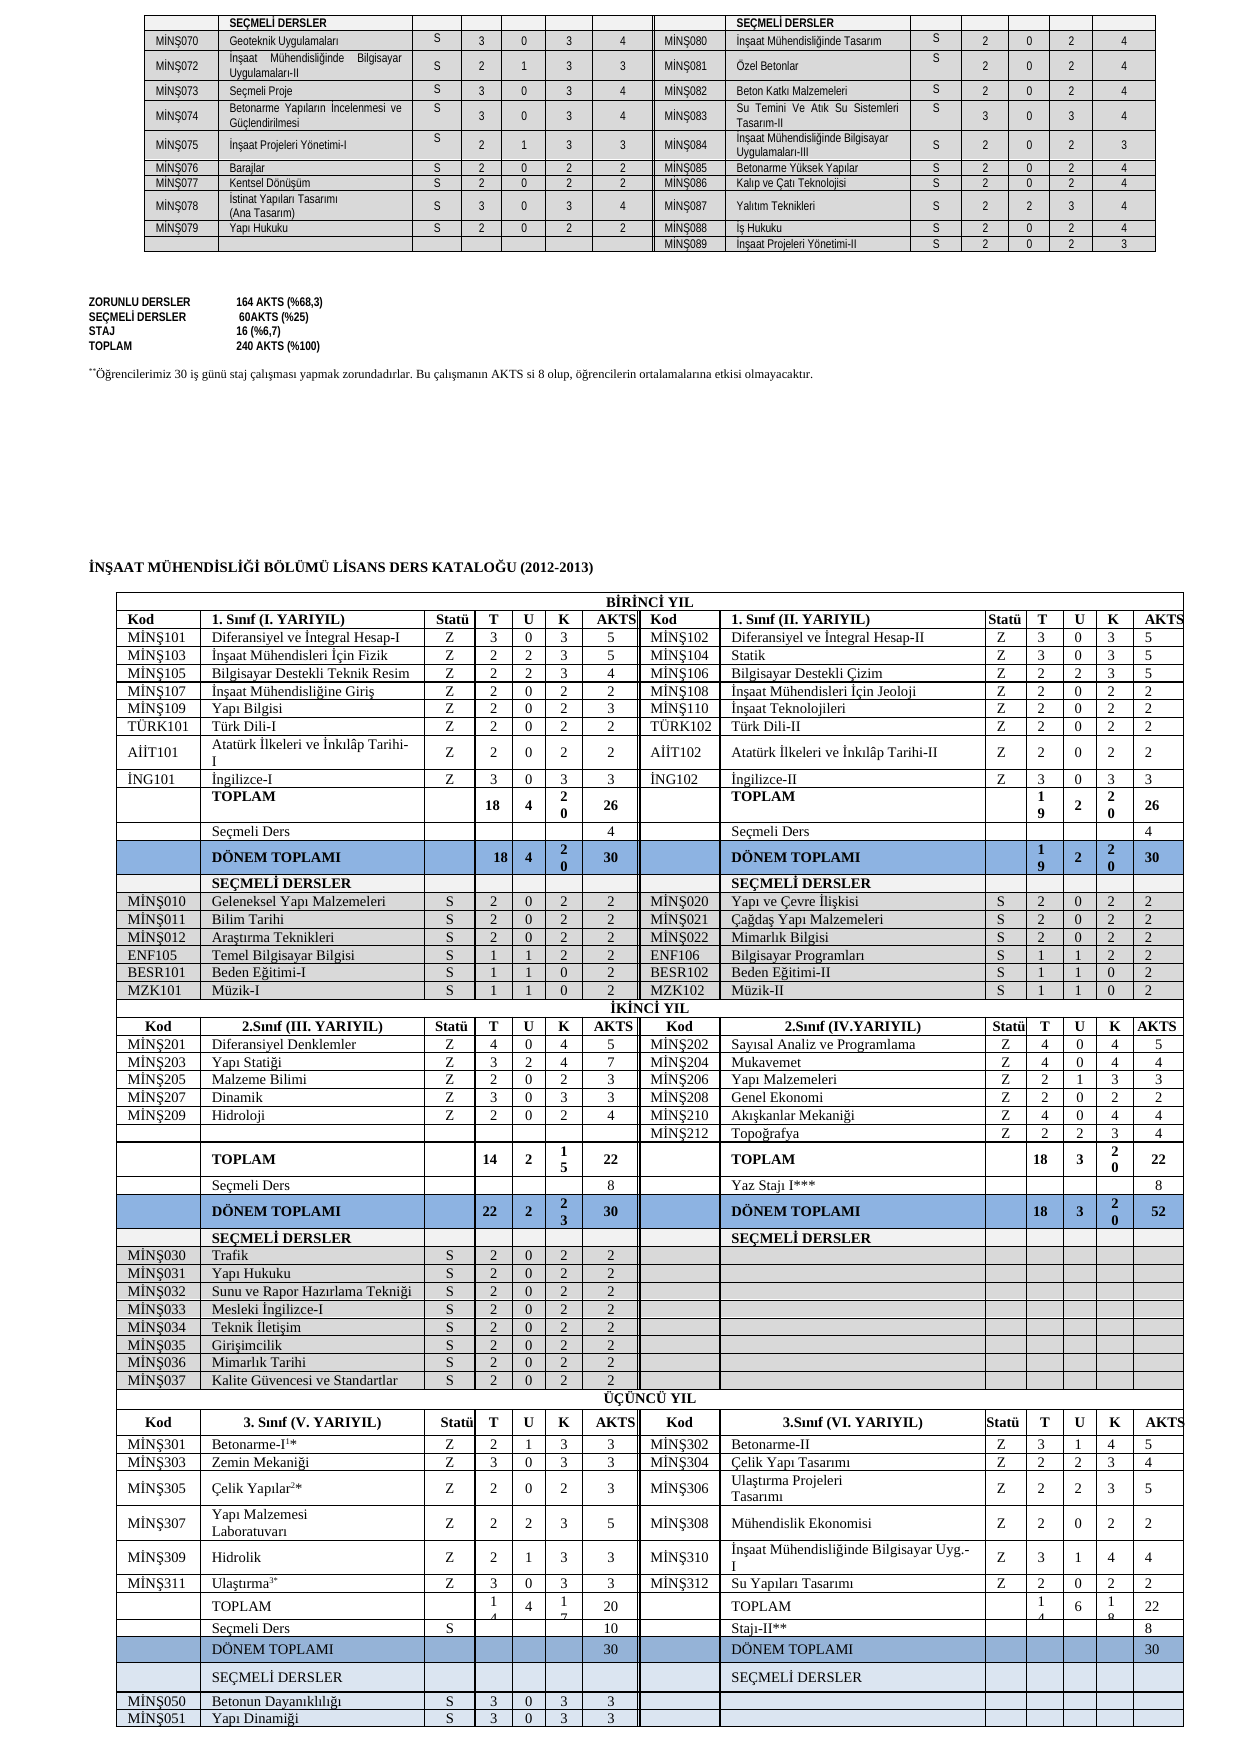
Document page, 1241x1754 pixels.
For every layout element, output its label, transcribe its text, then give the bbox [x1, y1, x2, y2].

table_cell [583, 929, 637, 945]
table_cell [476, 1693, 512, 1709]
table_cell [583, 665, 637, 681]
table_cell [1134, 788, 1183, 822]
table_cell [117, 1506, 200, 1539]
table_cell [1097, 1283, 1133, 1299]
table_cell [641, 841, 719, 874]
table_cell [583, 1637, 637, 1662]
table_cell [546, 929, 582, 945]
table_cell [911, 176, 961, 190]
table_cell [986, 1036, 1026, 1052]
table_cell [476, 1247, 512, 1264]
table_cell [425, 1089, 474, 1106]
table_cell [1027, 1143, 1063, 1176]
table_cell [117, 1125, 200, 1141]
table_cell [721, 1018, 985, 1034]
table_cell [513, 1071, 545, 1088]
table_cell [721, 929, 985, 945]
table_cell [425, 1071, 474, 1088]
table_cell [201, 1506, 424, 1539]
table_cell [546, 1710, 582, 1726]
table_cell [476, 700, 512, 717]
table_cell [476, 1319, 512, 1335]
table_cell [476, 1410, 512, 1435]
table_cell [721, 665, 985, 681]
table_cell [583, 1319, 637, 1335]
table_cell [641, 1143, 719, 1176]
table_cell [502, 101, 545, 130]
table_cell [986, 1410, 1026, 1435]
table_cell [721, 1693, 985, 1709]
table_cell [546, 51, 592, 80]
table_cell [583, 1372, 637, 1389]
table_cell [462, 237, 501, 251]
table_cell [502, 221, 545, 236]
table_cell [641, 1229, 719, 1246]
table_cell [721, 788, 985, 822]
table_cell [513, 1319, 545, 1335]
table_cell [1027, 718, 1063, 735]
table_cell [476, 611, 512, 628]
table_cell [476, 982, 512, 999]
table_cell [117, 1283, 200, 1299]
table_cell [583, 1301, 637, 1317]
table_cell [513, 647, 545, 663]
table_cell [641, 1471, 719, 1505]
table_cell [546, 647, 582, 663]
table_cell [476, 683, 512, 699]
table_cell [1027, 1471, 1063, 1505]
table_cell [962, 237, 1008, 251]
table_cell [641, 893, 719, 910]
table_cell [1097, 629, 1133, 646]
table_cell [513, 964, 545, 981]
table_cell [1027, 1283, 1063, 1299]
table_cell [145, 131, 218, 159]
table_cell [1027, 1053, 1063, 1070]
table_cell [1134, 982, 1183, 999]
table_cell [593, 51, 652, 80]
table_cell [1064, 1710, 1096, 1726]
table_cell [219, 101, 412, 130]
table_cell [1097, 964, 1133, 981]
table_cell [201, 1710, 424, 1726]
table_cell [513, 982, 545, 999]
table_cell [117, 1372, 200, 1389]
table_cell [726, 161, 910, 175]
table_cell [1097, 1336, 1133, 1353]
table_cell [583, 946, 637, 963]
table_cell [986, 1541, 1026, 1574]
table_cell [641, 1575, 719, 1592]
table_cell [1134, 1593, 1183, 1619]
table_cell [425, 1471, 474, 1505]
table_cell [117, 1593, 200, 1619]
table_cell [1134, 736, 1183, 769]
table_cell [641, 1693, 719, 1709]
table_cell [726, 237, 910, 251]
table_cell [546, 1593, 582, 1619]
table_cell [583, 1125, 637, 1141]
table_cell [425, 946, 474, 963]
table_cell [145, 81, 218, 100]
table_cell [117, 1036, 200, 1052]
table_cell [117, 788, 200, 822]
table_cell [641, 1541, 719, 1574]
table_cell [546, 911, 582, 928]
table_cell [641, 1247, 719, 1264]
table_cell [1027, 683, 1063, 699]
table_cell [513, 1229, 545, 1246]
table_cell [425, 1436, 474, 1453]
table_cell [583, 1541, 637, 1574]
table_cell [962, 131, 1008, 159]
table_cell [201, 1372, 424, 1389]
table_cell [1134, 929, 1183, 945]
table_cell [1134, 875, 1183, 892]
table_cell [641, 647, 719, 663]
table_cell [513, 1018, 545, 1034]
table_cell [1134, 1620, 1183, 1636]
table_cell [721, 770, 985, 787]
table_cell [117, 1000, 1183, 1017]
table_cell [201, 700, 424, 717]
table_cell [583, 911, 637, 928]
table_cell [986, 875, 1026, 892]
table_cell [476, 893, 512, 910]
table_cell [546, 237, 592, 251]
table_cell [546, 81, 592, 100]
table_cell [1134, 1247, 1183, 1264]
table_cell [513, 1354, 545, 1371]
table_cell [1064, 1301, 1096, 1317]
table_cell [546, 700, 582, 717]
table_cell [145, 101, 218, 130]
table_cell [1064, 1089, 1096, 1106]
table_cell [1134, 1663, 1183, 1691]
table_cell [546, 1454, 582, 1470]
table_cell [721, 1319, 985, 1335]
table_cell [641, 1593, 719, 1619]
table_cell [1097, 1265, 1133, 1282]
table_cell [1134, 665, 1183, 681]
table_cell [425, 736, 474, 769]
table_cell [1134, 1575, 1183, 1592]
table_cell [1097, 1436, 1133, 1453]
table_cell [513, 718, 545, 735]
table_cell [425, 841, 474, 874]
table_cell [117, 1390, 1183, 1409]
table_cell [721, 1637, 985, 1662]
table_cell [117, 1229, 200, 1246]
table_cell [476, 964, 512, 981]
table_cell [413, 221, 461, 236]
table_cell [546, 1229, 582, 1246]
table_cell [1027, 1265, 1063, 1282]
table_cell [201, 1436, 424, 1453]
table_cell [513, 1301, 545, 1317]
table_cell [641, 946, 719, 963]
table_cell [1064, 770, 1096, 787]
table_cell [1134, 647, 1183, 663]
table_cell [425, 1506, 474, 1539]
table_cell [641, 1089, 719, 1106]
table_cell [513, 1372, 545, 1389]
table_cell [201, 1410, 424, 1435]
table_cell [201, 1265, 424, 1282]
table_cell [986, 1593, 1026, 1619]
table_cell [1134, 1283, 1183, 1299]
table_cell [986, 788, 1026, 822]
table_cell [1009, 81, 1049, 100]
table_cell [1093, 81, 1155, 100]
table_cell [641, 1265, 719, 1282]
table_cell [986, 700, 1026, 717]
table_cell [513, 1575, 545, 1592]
text ZORUNLU DERSLER 164 AKTS (%68,3) [89, 295, 1211, 309]
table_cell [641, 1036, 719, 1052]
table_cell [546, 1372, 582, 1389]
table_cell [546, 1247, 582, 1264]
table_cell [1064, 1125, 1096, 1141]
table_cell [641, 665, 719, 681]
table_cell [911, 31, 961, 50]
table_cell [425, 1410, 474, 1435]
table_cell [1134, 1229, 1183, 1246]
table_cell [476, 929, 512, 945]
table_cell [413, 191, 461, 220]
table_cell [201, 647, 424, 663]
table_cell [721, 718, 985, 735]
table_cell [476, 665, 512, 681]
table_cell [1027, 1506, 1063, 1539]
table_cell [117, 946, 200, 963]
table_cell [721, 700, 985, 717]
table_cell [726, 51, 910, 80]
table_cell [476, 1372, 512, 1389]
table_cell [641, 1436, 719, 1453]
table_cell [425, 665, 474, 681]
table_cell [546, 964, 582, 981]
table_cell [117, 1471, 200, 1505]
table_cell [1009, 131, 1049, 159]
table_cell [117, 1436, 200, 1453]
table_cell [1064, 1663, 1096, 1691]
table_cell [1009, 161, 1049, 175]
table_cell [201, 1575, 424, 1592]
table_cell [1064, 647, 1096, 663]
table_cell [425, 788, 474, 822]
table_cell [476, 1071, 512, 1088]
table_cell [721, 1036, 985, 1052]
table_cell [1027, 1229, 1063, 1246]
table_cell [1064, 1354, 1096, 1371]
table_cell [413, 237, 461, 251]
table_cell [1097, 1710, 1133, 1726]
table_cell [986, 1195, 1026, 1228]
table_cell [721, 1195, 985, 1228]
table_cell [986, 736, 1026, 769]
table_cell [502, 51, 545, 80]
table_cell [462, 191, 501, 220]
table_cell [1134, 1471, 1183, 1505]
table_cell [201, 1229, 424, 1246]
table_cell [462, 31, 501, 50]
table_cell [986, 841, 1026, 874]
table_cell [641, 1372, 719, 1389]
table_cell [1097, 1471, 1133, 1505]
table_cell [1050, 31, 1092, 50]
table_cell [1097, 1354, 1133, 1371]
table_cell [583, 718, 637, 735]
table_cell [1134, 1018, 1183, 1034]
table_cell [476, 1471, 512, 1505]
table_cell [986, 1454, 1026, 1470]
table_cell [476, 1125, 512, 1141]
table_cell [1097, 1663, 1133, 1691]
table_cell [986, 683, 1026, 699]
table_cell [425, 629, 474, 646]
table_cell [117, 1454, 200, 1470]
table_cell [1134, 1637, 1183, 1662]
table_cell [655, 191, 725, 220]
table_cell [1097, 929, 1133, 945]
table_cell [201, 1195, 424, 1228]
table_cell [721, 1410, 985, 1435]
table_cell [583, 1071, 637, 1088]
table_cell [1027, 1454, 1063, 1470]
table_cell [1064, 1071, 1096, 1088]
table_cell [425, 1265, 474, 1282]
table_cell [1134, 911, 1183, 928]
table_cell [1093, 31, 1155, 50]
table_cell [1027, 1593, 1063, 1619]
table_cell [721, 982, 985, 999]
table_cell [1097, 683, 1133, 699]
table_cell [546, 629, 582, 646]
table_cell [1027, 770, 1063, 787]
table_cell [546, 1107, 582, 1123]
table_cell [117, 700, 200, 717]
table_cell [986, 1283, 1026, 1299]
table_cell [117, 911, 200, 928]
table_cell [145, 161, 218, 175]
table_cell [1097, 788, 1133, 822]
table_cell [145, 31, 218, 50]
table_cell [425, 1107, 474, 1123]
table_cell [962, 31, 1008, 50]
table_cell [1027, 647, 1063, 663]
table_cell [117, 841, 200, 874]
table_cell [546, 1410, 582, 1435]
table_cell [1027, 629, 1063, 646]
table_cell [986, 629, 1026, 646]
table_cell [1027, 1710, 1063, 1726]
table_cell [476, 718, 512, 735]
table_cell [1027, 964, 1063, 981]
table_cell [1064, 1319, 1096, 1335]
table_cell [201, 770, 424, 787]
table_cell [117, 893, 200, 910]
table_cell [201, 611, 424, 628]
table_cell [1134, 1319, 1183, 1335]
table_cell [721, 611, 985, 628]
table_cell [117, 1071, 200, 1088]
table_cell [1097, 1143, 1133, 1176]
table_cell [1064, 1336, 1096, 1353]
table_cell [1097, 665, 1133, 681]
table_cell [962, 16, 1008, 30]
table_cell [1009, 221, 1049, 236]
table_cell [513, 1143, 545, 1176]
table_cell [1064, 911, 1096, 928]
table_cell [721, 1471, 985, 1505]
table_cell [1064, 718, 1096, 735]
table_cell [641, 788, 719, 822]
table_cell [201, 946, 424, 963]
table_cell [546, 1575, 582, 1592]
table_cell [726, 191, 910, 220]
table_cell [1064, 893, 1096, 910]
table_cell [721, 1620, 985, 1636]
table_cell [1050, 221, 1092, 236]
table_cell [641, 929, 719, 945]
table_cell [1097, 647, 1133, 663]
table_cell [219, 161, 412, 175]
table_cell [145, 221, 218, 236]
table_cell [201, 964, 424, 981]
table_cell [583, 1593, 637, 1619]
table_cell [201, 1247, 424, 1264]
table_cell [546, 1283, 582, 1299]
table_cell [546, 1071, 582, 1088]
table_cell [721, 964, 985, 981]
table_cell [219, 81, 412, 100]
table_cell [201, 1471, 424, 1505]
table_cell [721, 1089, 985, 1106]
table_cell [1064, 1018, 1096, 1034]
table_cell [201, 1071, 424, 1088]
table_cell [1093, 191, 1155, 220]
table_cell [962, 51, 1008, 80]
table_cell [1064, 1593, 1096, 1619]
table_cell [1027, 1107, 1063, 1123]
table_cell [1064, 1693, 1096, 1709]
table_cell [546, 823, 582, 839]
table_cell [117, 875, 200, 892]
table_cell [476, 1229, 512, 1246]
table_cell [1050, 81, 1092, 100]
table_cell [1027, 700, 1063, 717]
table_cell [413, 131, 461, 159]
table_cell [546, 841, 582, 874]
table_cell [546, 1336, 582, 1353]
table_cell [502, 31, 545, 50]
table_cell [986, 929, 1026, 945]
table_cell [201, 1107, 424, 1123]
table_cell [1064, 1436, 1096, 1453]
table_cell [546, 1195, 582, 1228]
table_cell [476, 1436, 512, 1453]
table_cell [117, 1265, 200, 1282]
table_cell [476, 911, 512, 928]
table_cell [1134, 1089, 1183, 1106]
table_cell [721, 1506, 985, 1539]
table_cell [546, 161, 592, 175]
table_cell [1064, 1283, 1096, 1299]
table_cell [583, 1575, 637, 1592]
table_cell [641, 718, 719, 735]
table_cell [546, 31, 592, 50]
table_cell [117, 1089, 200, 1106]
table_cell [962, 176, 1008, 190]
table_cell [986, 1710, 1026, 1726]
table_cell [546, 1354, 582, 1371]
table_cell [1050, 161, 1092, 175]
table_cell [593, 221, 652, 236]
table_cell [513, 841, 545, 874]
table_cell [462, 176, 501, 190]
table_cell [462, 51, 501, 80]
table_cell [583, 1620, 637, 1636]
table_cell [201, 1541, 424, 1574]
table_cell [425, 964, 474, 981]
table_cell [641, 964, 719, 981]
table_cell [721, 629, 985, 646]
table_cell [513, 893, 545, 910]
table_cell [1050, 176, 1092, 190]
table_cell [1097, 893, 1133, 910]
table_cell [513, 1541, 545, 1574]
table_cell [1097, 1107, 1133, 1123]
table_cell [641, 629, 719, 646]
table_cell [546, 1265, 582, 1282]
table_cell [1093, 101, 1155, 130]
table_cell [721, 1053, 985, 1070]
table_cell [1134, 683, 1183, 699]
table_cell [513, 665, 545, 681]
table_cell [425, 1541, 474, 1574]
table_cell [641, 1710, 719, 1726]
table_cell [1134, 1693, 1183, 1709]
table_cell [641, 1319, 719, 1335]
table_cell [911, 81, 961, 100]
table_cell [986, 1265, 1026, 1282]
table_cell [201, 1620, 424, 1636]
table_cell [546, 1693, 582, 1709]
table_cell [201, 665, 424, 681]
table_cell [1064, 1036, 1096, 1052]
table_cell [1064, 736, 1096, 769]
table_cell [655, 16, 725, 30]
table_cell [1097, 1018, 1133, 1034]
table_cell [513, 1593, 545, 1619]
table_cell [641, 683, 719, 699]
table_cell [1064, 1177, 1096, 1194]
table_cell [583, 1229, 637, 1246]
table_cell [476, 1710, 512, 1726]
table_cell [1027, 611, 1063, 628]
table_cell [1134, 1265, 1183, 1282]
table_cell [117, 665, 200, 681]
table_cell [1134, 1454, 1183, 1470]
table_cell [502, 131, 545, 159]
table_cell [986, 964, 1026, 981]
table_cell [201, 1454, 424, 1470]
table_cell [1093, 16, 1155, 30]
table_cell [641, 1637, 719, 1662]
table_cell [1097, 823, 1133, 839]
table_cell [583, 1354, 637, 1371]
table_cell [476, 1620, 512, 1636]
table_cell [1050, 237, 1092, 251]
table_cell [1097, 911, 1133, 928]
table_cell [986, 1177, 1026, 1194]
text İNŞAAT MÜHENDİSLİĞİ BÖLÜMÜ LİSANS DERS KATALOĞU (2012-2013) [89, 559, 1211, 576]
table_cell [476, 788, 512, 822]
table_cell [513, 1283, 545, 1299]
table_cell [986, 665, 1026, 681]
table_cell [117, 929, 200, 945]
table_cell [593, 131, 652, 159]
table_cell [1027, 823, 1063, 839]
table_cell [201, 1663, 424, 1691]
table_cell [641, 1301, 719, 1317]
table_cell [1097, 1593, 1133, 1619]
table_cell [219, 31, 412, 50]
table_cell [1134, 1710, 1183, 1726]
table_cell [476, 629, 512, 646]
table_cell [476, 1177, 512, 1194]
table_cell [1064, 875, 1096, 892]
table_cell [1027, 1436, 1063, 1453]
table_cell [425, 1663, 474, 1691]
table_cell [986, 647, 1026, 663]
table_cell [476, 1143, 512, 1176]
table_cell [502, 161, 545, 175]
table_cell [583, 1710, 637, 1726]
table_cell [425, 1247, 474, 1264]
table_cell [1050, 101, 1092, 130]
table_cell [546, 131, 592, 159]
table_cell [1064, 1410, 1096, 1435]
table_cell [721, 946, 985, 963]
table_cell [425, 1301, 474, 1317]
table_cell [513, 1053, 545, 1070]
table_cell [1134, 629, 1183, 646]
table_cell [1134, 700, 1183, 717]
text **Öğrencilerimiz 30 iş günü staj çalışması yapmak zorundadırlar. Bu çalışmanın AKTS si 8 olup, öğrencilerin ortalamalarına etkisi olmayacaktır. [89, 367, 1211, 381]
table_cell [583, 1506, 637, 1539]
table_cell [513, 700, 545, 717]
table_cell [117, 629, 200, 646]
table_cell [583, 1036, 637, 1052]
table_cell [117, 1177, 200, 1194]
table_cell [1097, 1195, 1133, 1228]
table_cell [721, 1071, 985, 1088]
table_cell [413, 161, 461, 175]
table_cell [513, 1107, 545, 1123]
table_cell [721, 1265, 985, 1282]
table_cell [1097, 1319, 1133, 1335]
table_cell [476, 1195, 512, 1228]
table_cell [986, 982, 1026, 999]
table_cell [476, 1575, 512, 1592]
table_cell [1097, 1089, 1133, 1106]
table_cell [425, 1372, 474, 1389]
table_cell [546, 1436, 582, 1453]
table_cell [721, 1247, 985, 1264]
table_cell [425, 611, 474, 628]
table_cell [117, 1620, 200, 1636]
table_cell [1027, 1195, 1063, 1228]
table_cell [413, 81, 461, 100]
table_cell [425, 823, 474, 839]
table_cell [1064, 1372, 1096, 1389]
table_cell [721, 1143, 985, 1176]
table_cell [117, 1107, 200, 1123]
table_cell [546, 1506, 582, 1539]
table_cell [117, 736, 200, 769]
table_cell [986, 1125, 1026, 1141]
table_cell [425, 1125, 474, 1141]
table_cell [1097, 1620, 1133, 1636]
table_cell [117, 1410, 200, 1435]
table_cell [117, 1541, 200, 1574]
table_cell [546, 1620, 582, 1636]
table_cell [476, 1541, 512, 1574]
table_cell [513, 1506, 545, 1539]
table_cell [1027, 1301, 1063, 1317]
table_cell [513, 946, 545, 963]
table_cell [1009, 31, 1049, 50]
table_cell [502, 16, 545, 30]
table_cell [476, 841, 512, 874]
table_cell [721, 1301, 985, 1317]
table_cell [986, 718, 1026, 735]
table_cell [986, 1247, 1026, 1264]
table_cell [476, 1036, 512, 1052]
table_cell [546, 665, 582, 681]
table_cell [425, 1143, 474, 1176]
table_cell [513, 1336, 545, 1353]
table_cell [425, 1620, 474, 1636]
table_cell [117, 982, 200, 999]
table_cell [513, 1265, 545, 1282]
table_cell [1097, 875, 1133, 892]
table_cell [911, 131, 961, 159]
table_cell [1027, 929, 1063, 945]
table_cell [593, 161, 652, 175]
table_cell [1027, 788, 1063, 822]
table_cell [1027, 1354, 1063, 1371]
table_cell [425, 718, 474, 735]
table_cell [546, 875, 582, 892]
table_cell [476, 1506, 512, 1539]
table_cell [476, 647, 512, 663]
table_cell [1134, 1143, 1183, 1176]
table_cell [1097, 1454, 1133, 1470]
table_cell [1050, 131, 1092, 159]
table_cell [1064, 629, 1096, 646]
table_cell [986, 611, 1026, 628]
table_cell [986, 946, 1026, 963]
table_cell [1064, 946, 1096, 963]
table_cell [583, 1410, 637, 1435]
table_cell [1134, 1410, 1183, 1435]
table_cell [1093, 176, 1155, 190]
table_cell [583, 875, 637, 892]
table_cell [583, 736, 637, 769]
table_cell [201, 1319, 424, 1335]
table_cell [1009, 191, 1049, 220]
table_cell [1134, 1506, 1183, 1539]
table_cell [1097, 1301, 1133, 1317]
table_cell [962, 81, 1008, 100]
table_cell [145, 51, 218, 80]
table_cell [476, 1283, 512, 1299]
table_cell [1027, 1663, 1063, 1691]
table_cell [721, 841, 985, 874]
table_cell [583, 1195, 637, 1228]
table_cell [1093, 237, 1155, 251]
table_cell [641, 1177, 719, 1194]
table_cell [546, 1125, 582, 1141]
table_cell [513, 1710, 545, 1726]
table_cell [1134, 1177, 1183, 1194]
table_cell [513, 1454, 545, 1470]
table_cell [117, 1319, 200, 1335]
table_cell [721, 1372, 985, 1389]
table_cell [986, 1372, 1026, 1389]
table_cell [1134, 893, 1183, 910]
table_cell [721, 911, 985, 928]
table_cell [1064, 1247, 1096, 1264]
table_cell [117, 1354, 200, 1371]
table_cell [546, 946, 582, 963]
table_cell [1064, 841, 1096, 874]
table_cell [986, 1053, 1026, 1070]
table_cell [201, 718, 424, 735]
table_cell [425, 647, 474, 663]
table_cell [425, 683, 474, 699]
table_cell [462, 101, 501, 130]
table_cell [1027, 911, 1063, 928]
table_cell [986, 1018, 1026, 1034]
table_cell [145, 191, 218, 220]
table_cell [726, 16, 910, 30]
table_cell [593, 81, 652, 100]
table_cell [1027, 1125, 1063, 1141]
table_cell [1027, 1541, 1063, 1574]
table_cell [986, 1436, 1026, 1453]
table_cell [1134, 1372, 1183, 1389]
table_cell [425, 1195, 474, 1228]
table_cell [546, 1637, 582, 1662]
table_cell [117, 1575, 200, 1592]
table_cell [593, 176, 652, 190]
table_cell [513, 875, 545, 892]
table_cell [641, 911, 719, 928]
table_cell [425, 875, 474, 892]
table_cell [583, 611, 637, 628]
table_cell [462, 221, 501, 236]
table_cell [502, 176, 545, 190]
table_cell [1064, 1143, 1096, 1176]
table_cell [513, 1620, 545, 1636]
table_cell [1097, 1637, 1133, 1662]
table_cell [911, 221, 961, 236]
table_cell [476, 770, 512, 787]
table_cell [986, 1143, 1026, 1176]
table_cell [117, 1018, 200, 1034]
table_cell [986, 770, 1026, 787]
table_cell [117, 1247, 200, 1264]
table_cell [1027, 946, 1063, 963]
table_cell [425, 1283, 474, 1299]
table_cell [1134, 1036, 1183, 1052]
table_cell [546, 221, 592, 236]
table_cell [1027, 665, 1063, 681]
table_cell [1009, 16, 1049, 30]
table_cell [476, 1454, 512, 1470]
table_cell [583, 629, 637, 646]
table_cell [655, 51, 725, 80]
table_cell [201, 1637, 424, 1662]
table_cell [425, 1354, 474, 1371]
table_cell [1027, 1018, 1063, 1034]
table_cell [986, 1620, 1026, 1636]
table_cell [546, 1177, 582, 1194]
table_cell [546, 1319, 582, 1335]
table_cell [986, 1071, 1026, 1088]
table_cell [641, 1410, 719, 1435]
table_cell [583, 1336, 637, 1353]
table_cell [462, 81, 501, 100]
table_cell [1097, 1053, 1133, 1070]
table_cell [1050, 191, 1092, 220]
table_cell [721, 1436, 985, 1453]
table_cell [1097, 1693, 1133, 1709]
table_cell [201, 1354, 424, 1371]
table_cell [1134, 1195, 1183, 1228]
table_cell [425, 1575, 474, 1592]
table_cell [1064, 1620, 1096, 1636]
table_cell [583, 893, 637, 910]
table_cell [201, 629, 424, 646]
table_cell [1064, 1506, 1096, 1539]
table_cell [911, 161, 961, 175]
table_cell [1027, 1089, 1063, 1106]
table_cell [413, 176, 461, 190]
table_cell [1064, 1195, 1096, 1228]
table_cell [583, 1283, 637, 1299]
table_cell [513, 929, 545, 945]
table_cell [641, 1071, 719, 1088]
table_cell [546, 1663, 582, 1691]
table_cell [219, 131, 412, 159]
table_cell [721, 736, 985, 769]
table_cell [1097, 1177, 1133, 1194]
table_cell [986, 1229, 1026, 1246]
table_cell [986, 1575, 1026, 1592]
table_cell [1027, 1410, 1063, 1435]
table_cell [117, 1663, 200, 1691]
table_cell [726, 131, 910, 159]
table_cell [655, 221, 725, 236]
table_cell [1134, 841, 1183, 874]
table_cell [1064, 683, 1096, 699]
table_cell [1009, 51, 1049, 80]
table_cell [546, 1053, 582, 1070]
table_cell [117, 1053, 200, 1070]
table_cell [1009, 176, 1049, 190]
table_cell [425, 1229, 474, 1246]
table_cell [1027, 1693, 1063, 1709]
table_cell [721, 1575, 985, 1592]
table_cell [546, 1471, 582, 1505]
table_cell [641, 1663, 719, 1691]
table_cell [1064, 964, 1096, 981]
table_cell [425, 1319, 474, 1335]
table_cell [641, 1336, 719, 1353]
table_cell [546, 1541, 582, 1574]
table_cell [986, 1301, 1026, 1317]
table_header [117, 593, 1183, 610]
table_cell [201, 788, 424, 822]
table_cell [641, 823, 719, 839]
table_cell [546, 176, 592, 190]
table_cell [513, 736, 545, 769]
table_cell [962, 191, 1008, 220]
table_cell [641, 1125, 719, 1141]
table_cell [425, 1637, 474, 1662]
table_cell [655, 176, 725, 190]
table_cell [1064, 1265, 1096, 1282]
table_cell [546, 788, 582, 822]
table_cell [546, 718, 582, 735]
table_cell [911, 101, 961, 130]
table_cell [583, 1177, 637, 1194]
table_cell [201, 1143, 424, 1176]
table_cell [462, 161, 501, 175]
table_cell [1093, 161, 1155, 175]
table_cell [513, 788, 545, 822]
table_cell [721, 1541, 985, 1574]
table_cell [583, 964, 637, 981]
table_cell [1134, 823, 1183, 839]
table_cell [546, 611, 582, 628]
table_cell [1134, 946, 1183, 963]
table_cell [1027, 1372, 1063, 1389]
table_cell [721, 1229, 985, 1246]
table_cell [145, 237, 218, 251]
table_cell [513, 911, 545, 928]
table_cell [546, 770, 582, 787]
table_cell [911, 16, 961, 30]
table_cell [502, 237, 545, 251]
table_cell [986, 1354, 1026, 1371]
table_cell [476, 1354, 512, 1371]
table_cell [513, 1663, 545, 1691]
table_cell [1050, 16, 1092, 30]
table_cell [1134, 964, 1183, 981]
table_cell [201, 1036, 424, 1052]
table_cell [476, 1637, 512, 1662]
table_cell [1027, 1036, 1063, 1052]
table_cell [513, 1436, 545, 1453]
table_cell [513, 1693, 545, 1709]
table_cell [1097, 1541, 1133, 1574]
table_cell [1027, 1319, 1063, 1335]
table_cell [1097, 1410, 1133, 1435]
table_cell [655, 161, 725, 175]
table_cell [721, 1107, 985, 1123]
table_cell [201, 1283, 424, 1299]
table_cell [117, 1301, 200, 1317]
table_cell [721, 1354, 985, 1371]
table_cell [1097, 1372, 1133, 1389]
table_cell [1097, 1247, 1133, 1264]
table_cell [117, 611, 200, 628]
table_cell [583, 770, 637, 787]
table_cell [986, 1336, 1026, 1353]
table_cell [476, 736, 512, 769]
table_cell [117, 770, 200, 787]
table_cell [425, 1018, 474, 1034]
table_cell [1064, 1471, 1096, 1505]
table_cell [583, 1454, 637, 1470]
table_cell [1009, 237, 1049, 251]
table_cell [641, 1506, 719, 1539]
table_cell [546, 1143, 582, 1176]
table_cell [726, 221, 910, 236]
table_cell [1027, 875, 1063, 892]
text TOPLAM 240 AKTS (%100) [89, 338, 1211, 353]
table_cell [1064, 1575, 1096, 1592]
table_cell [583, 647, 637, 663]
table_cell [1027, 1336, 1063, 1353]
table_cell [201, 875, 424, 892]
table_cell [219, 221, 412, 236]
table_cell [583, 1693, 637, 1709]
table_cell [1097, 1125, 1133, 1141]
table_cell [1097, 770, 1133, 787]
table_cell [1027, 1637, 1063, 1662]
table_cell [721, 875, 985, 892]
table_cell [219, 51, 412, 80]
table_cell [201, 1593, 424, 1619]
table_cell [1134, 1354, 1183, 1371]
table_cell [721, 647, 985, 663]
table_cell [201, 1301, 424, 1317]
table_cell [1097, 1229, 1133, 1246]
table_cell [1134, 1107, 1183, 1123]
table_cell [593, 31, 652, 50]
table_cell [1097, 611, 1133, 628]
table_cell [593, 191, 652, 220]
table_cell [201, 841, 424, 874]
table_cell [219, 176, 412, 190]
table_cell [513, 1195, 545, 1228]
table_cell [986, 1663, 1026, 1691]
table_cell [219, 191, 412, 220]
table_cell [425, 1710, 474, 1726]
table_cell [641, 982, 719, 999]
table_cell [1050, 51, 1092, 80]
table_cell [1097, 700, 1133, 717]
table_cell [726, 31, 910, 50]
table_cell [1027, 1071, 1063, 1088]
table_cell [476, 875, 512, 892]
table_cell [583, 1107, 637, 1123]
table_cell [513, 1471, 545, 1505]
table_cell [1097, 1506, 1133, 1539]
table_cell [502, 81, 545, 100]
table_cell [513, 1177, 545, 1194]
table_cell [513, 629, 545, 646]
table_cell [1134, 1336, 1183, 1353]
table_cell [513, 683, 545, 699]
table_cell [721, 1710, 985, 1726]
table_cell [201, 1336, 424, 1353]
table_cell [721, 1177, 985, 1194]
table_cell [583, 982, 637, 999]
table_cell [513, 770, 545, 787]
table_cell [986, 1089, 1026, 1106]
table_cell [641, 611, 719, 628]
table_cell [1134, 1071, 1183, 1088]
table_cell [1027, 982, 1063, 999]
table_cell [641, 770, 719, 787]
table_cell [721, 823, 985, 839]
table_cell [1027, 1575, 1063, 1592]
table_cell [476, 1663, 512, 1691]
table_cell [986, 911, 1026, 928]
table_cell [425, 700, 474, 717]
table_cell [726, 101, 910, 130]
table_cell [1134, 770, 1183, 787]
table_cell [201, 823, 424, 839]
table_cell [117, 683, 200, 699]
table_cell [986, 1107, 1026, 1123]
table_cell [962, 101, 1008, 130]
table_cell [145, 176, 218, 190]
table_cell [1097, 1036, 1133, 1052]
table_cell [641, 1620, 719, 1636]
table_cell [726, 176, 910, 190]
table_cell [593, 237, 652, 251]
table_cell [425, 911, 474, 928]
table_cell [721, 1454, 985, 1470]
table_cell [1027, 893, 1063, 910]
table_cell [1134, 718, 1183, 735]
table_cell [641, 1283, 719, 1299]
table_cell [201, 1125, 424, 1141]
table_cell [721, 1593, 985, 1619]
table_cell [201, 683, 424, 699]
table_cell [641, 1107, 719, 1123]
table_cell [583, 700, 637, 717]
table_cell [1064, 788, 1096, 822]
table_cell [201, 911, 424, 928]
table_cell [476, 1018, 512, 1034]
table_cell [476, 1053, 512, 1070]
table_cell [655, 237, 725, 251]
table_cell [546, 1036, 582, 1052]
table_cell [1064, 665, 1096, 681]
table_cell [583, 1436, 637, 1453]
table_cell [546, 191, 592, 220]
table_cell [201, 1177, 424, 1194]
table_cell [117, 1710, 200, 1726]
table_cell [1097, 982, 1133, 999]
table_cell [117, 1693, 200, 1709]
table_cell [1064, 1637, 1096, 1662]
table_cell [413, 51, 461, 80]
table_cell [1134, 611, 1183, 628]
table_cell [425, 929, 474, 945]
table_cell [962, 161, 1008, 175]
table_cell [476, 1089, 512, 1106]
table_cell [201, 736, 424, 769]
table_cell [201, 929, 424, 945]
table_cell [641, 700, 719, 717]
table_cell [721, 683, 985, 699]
text SEÇMELİ DERSLER 60AKTS (%25) [89, 309, 1211, 324]
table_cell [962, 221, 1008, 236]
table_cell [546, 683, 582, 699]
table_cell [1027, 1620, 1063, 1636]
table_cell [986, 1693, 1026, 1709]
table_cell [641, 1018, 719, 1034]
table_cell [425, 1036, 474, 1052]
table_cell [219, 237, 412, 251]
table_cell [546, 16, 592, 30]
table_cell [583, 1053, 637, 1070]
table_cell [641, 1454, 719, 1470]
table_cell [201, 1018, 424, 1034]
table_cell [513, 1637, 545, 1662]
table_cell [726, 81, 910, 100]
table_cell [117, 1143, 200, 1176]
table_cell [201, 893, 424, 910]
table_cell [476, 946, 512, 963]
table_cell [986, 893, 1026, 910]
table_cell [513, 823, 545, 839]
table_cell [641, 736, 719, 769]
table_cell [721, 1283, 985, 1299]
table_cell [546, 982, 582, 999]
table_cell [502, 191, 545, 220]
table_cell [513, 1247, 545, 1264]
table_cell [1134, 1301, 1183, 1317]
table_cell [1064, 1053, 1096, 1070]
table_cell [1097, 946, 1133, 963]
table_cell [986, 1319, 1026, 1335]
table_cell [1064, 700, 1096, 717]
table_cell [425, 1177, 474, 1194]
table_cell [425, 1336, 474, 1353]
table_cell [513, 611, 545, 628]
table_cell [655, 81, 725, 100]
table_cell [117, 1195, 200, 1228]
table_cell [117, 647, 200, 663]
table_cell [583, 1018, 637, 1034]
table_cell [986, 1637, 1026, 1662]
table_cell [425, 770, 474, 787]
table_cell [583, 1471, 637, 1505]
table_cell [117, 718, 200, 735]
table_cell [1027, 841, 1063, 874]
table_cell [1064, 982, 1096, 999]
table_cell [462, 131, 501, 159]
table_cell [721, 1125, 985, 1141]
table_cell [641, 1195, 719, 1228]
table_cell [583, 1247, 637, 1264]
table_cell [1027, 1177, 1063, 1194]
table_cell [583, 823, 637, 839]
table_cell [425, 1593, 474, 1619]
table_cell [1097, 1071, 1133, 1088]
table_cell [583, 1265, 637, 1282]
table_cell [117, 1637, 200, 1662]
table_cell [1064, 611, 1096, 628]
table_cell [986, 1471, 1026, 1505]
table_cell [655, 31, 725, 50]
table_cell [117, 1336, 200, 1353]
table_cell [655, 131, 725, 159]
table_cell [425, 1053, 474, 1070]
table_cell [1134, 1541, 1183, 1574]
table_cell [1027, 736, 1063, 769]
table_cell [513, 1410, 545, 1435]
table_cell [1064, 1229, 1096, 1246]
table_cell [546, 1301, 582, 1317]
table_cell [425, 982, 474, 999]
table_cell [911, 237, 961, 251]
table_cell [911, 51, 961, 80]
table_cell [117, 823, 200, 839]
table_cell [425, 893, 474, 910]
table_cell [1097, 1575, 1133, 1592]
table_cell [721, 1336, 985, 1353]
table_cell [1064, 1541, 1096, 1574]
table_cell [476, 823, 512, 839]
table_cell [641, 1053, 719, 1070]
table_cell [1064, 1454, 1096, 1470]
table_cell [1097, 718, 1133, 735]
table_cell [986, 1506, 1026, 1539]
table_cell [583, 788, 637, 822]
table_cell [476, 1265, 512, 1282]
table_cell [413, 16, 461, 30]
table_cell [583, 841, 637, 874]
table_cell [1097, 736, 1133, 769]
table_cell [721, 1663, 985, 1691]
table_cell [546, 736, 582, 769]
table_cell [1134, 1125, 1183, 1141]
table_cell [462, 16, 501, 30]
text STAJ 16 (%6,7) [89, 324, 1211, 338]
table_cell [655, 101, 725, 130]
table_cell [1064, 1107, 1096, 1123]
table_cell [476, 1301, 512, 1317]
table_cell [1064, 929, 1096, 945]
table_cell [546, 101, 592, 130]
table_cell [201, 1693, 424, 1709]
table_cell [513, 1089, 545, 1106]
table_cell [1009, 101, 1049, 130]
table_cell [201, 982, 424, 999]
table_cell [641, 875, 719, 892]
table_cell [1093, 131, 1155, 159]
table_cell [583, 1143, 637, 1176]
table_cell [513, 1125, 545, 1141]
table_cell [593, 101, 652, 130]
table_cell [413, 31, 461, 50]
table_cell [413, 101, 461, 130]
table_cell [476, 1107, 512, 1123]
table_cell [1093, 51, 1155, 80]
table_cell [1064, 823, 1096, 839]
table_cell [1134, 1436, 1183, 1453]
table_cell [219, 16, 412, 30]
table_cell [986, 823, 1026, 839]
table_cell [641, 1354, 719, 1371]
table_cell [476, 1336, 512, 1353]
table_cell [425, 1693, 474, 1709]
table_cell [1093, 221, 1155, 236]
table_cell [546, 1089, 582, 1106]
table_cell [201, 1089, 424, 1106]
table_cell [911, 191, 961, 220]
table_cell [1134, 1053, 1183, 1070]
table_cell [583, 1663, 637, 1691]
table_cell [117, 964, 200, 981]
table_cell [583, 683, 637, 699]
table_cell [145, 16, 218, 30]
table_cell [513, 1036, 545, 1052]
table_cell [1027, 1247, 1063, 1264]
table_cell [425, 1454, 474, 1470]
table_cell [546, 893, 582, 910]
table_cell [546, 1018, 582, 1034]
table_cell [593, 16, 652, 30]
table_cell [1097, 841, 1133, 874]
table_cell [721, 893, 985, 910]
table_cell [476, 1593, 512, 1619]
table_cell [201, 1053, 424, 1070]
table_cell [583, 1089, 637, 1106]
